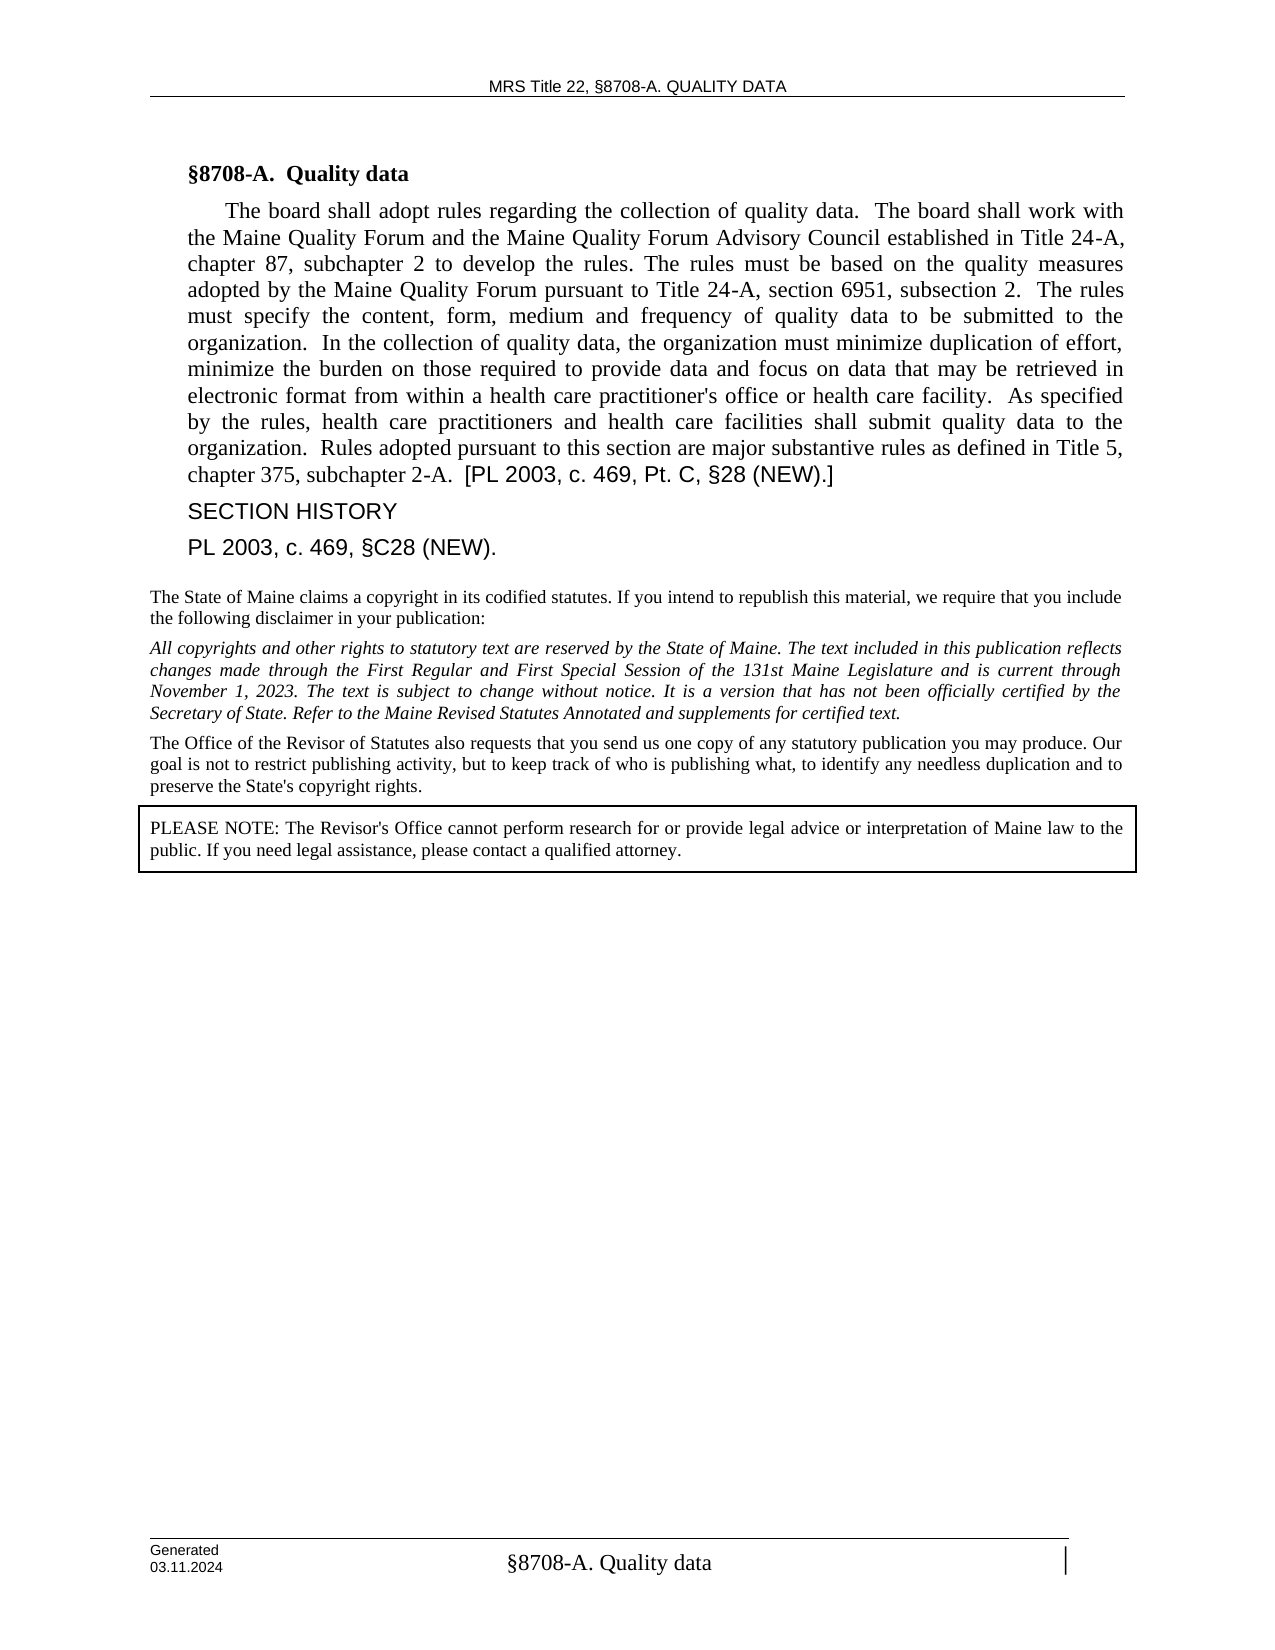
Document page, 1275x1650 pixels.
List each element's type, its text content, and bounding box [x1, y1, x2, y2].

text The State of Maine claims a copyright in its codified statutes. If you intend to republish this material, we require that you include the following disclaimer in your publication: [150, 586, 1125, 629]
text All copyrights and other rights to statutory text are reserved by the State of Maine. The text included in this publication reflects changes made through the First Regular and First Special Session of the 131st Maine Legislature and is current through November 1, 2023 . The text is subject to change without notice. It is a version that has not been officially certified by the Secretary of State. Refer to the Maine Revised Statutes Annotated and supplements for certified text. [150, 637, 1125, 723]
text PL 2003, c. 469, §C28 (NEW). [187, 534, 1125, 561]
text The board shall adopt rules regarding the collection of quality data. The board shall work with the Maine Quality Forum and the Maine Quality Forum Advisory Council established in Title 24‑A, chapter 87, subchapter 2 to develop the rules. The rules must be based on the quality measures adopted by the Maine Quality Forum pursuant to Title 24‑A, section 6951, subsection 2. The rules must specify the content, form, medium and frequency of quality data to be submitted to the organization. In the collection of quality data, the organization must minimize duplication of effort, minimize the burden on those required to provide data and focus on data that may be retrieved in electronic format from within a health care practitioner's office or health care facility. As specified by the rules, health care practitioners and health care facilities shall submit quality data to the organization. Rules adopted pursuant to this section are major substantive rules as defined in Title 5, chapter 375, subchapter 2‑A. [PL 2003, c. 469, Pt. C, §28 (NEW).] [187, 197, 1125, 487]
text PLEASE NOTE: The Revisor's Office cannot perform research for or provide legal advice or interpretation of Maine law to the public. If you need legal assistance, please contact a qualified attorney. [140, 807, 1135, 871]
text §8708-A. Quality data [187, 160, 1125, 187]
text The Office of the Revisor of Statutes also requests that you send us one copy of any statutory publication you may produce. Our goal is not to restrict publishing activity, but to keep track of who is publishing what, to identify any needless duplication and to preserve the State's copyright rights. [150, 732, 1125, 796]
text SECTION HISTORY [187, 498, 1125, 524]
